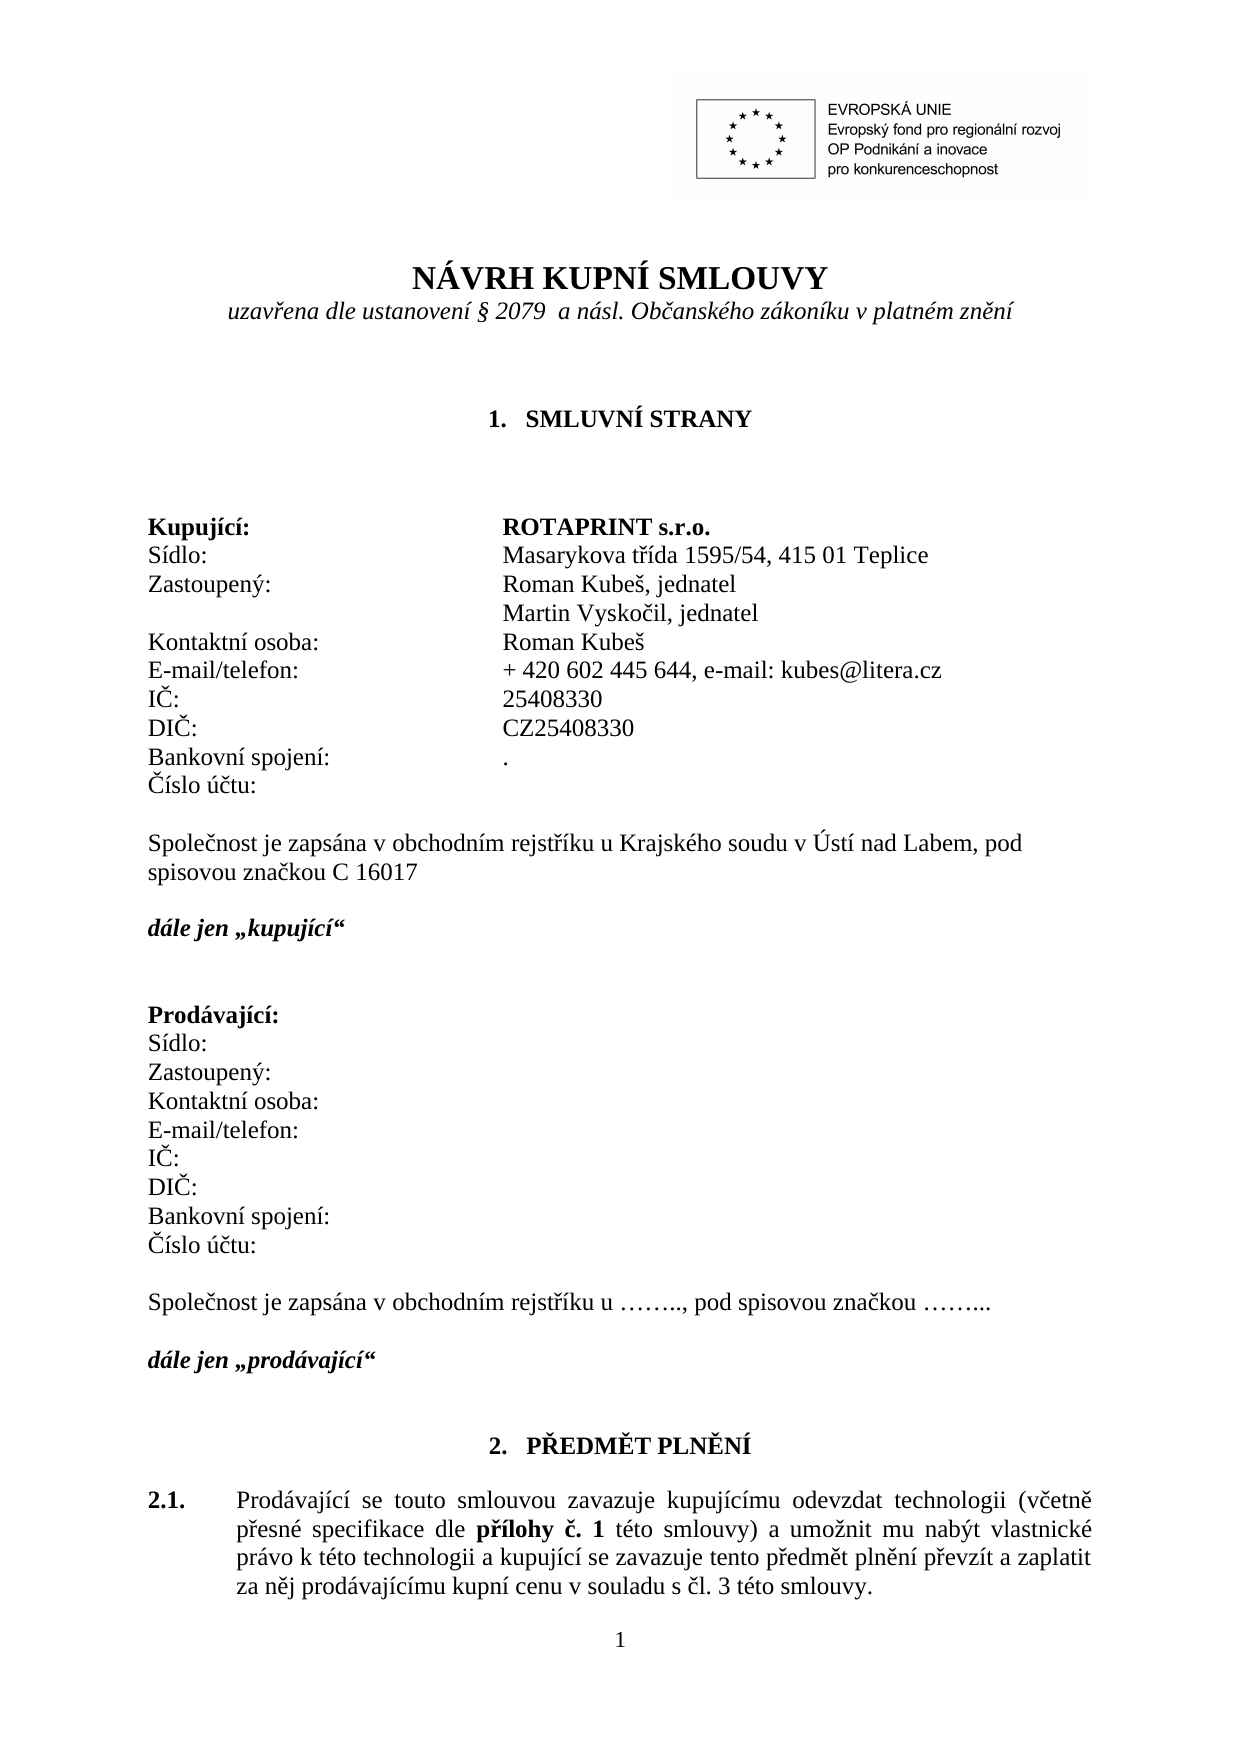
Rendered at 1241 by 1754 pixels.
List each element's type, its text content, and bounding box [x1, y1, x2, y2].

text PŘEDMĚT PLNĚNÍ [148, 1431, 1093, 1460]
text Číslo účtu: [148, 771, 1093, 799]
text dále jen „prodávající“ [148, 1345, 1093, 1373]
text Společnost je zapsána v obchodním rejstříku u Krajského soudu v Ústí nad Labem, pod spisovou značkou C 16017 [148, 828, 1093, 886]
text uzavřena dle ustanovení § 2079 a násl. Občanského zákoníku v platném znění [148, 296, 1093, 325]
text IČ: 25408330 [148, 684, 1093, 713]
text IČ: [148, 1143, 1093, 1172]
text Zastoupený: Roman Kubeš, jednatel [148, 569, 1093, 598]
text dále jen „kupující“ [148, 913, 1093, 942]
text Sídlo: Masarykova třída 1595/54, 415 01 Teplice [148, 541, 1093, 569]
text Sídlo: [148, 1028, 1093, 1057]
text Kontaktní osoba: [148, 1086, 1093, 1115]
text E-mail/telefon: [148, 1115, 1093, 1143]
text Číslo účtu: [148, 1230, 1093, 1258]
picture [670, 73, 1093, 205]
text Prodávající: [148, 1000, 1093, 1028]
text NÁVRH KUPNÍ SMLOUVY [148, 258, 1093, 296]
text DIČ: CZ25408330 [148, 713, 1093, 742]
text SMLUVNÍ STRANY [148, 404, 1093, 433]
text Společnost je zapsána v obchodním rejstříku u …….., pod spisovou značkou ……... [148, 1287, 1093, 1316]
text DIČ: [148, 1172, 1093, 1201]
text Bankovní spojení: . [148, 742, 1093, 771]
text Bankovní spojení: [148, 1201, 1093, 1230]
text Zastoupený: [148, 1057, 1093, 1086]
text E-mail/telefon: + 420 602 445 644, e-mail: kubes@litera.cz [148, 656, 1093, 684]
text Kupující: ROTAPRINT s.r.o. [148, 512, 1093, 541]
text Kontaktní osoba: Roman Kubeš [148, 627, 1093, 656]
text Martin Vyskočil, jednatel [148, 598, 1093, 627]
text Prodávající se touto smlouvou zavazuje kupujícímu odevzdat technologii (včetně přesné specifikace dle přílohy č. 1 této smlouvy) a umožnit mu nabýt vlastnické právo k této technologii a kupující se zavazuje tento předmět plnění převzít a zaplatit za něj prodávajícímu kupní cenu v souladu s čl. 3 této smlouvy. [148, 1485, 1093, 1600]
